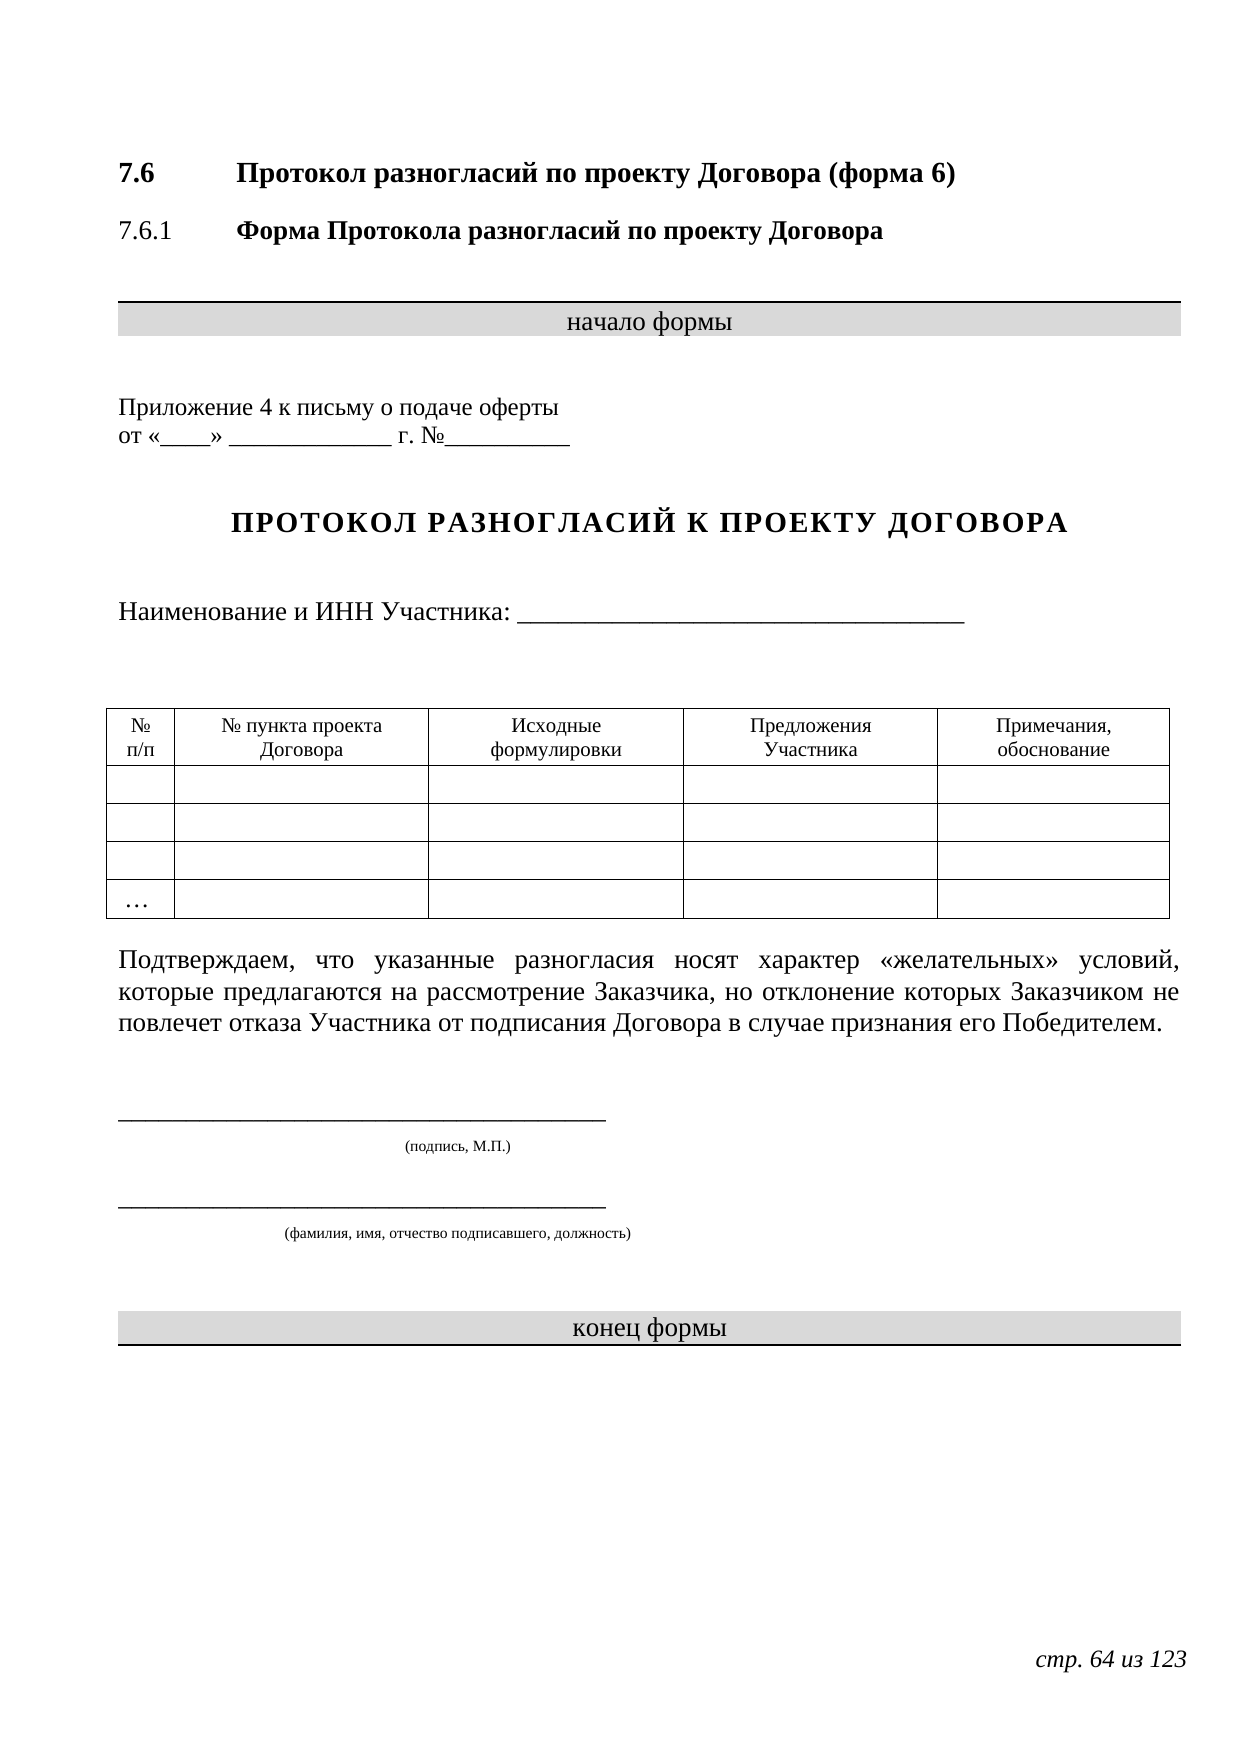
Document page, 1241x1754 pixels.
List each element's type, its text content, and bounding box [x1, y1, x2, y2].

text конец формы [118, 1311, 1181, 1344]
subtitle Протокол разногласий по проекту Договора (форма 6) [118, 156, 1181, 189]
text Приложение 4 к письму о подаче оферты от «____» _____________ г. №__________ [118, 392, 1181, 449]
table_cell [429, 766, 683, 803]
table_cell [938, 766, 1169, 803]
table_header Исходные формулировки [429, 709, 683, 765]
table_cell [684, 804, 937, 841]
table_cell [429, 842, 683, 879]
table_cell [175, 880, 428, 917]
table_cell [938, 804, 1169, 841]
table_cell [684, 880, 937, 917]
table_cell [429, 804, 683, 841]
text Подтверждаем, что указанные разногласия носят характер «желательных» условий, которые предлагаются на рассмотрение Заказчика, но отклонение которых Заказчиком не повлечет отказа Участника от подписания Договора в случае признания его Победителем. [118, 943, 1181, 1037]
table_cell [107, 804, 174, 841]
table_cell [107, 766, 174, 803]
table_cell [175, 804, 428, 841]
table_cell [684, 766, 937, 803]
table_cell … [107, 880, 174, 917]
text Форма Протокола разногласий по проекту Договора [118, 214, 1181, 245]
table_cell [107, 842, 174, 879]
table_cell [429, 880, 683, 917]
text Протокол разногласий к проекту Договора [118, 506, 1181, 539]
text ____________________________________ [118, 1093, 1181, 1124]
table_cell [684, 842, 937, 879]
table_cell [938, 880, 1169, 917]
text (фамилия, имя, отчество подписавшего, должность) [118, 1224, 797, 1255]
table_cell [175, 842, 428, 879]
table_cell [938, 842, 1169, 879]
table_header Предложения Участника [684, 709, 937, 765]
text Наименование и ИНН Участника: _________________________________ [118, 595, 1181, 626]
text (подпись, М.П.) [118, 1137, 797, 1168]
table_header № п/п [107, 709, 174, 765]
text начало формы [118, 303, 1181, 336]
text ____________________________________ [118, 1180, 1181, 1212]
table_header № пункта проекта Договора [175, 709, 428, 765]
table_header Примечания, обоснование [938, 709, 1169, 765]
table_cell [175, 766, 428, 803]
